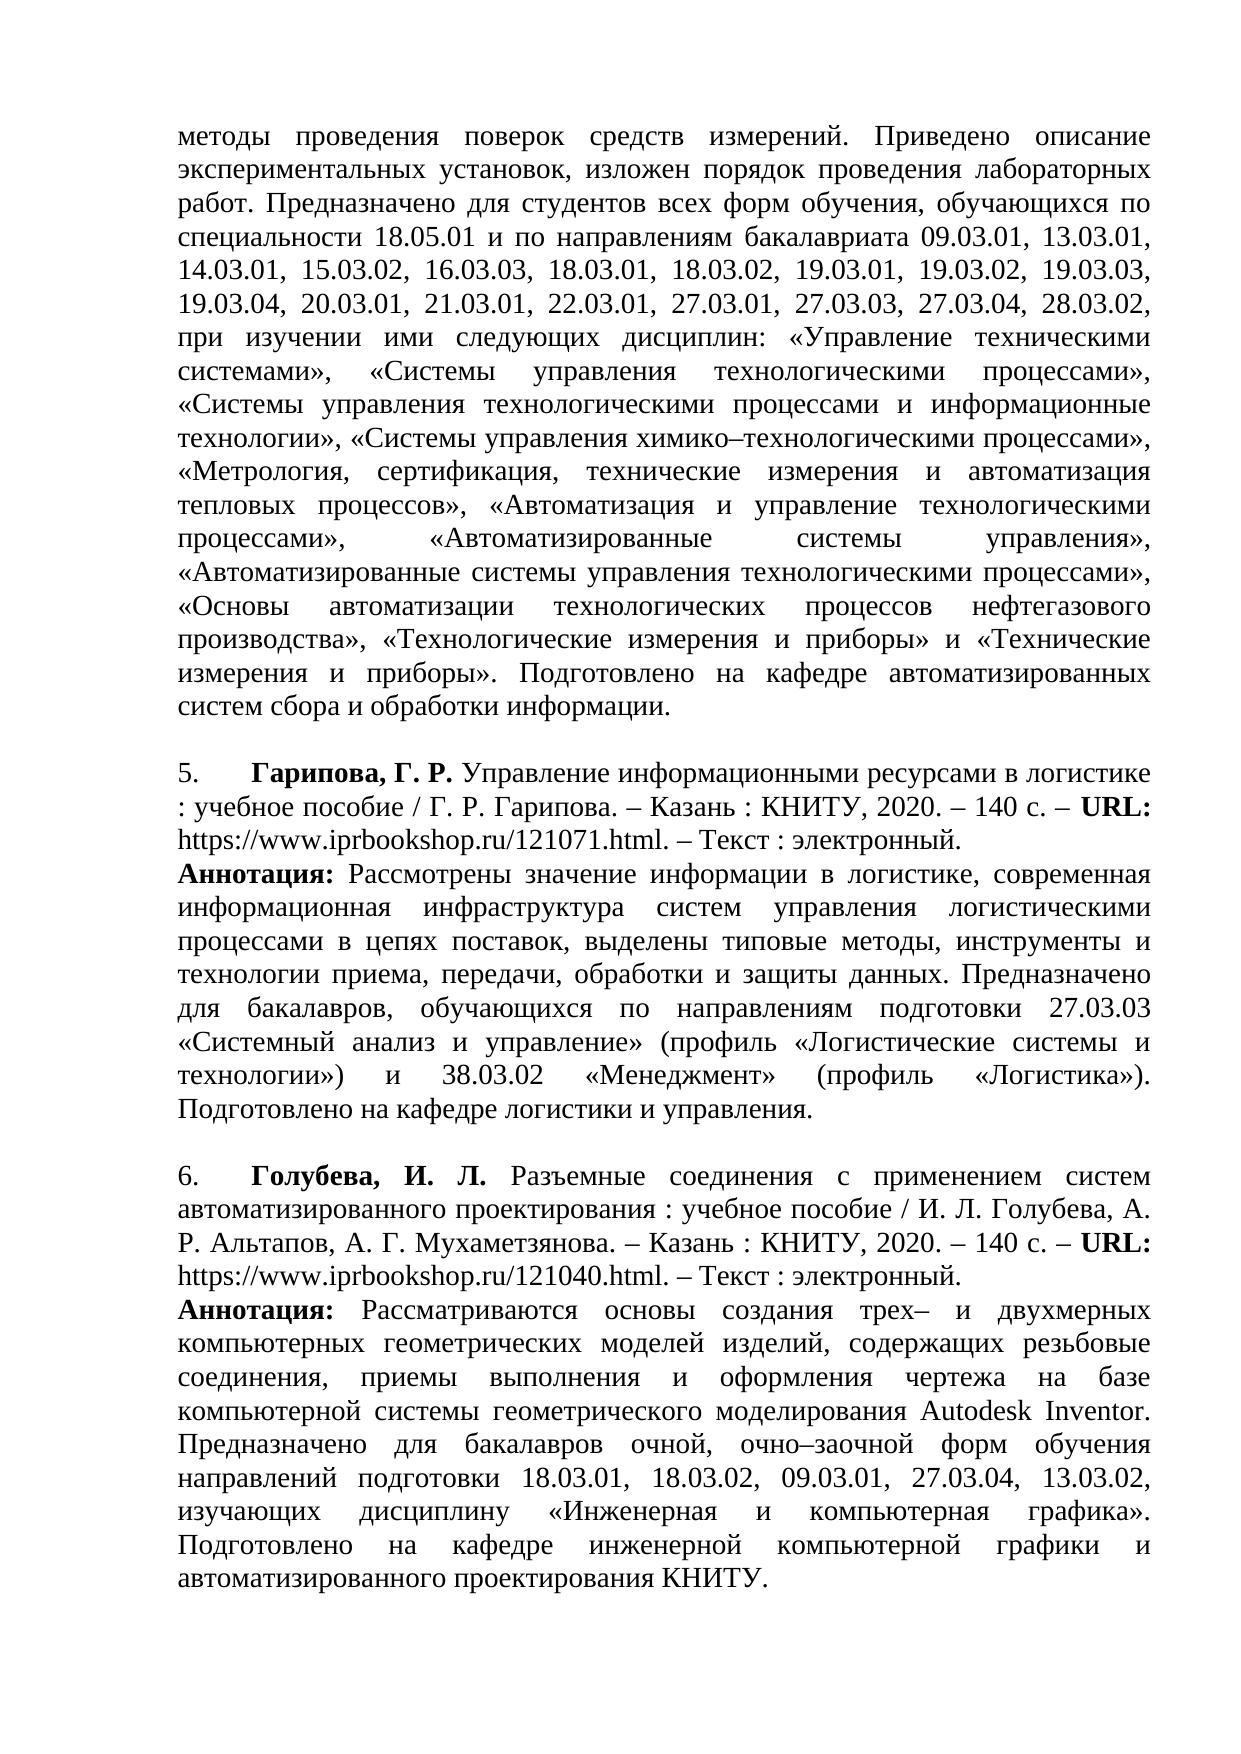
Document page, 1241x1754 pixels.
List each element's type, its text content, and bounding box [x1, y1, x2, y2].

list Голубева, И. Л. Разъемные соединения с применением систем автоматизированного проектирования : учебное пособие / И. Л. Голубева, А. Р. Альтапов, А. Г. Мухаметзянова. – Казань : КНИТУ, 2020. – 140 с. – URL: https://www.iprbookshop.ru/121040.html. – Текст : электронный. [177, 1158, 1152, 1292]
list Гарипова, Г. Р. Управление информационными ресурсами в логистике : учебное пособие / Г. Р. Гарипова. – Казань : КНИТУ, 2020. – 140 с. – URL: https://www.iprbookshop.ru/121071.html. – Текст : электронный. [177, 755, 1152, 856]
list Аннотация: Рассматриваются основы создания трех– и двухмерных компьютерных геометрических моделей изделий, содержащих резьбовые соединения, приемы выполнения и оформления чертежа на базе компьютерной системы геометрического моделирования Autodesk Inventor. Предназначено для бакалавров очной, очно–заочной форм обучения направлений подготовки 18.03.01, 18.03.02, 09.03.01, 27.03.04, 13.03.02, изучающих дисциплину «Инженерная и компьютерная графика». Подготовлено на кафедре инженерной компьютерной графики и автоматизированного проектирования КНИТУ. [177, 1292, 1152, 1594]
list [177, 118, 1152, 722]
list Аннотация: Рассмотрены значение информации в логистике, современная информационная инфраструктура систем управления логистическими процессами в цепях поставок, выделены типовые методы, инструменты и технологии приема, передачи, обработки и защиты данных. Предназначено для бакалавров, обучающихся по направлениям подготовки 27.03.03 «Системный анализ и управление» (профиль «Логистические системы и технологии») и 38.03.02 «Менеджмент» (профиль «Логистика»). Подготовлено на кафедре логистики и управления. [177, 856, 1152, 1124]
